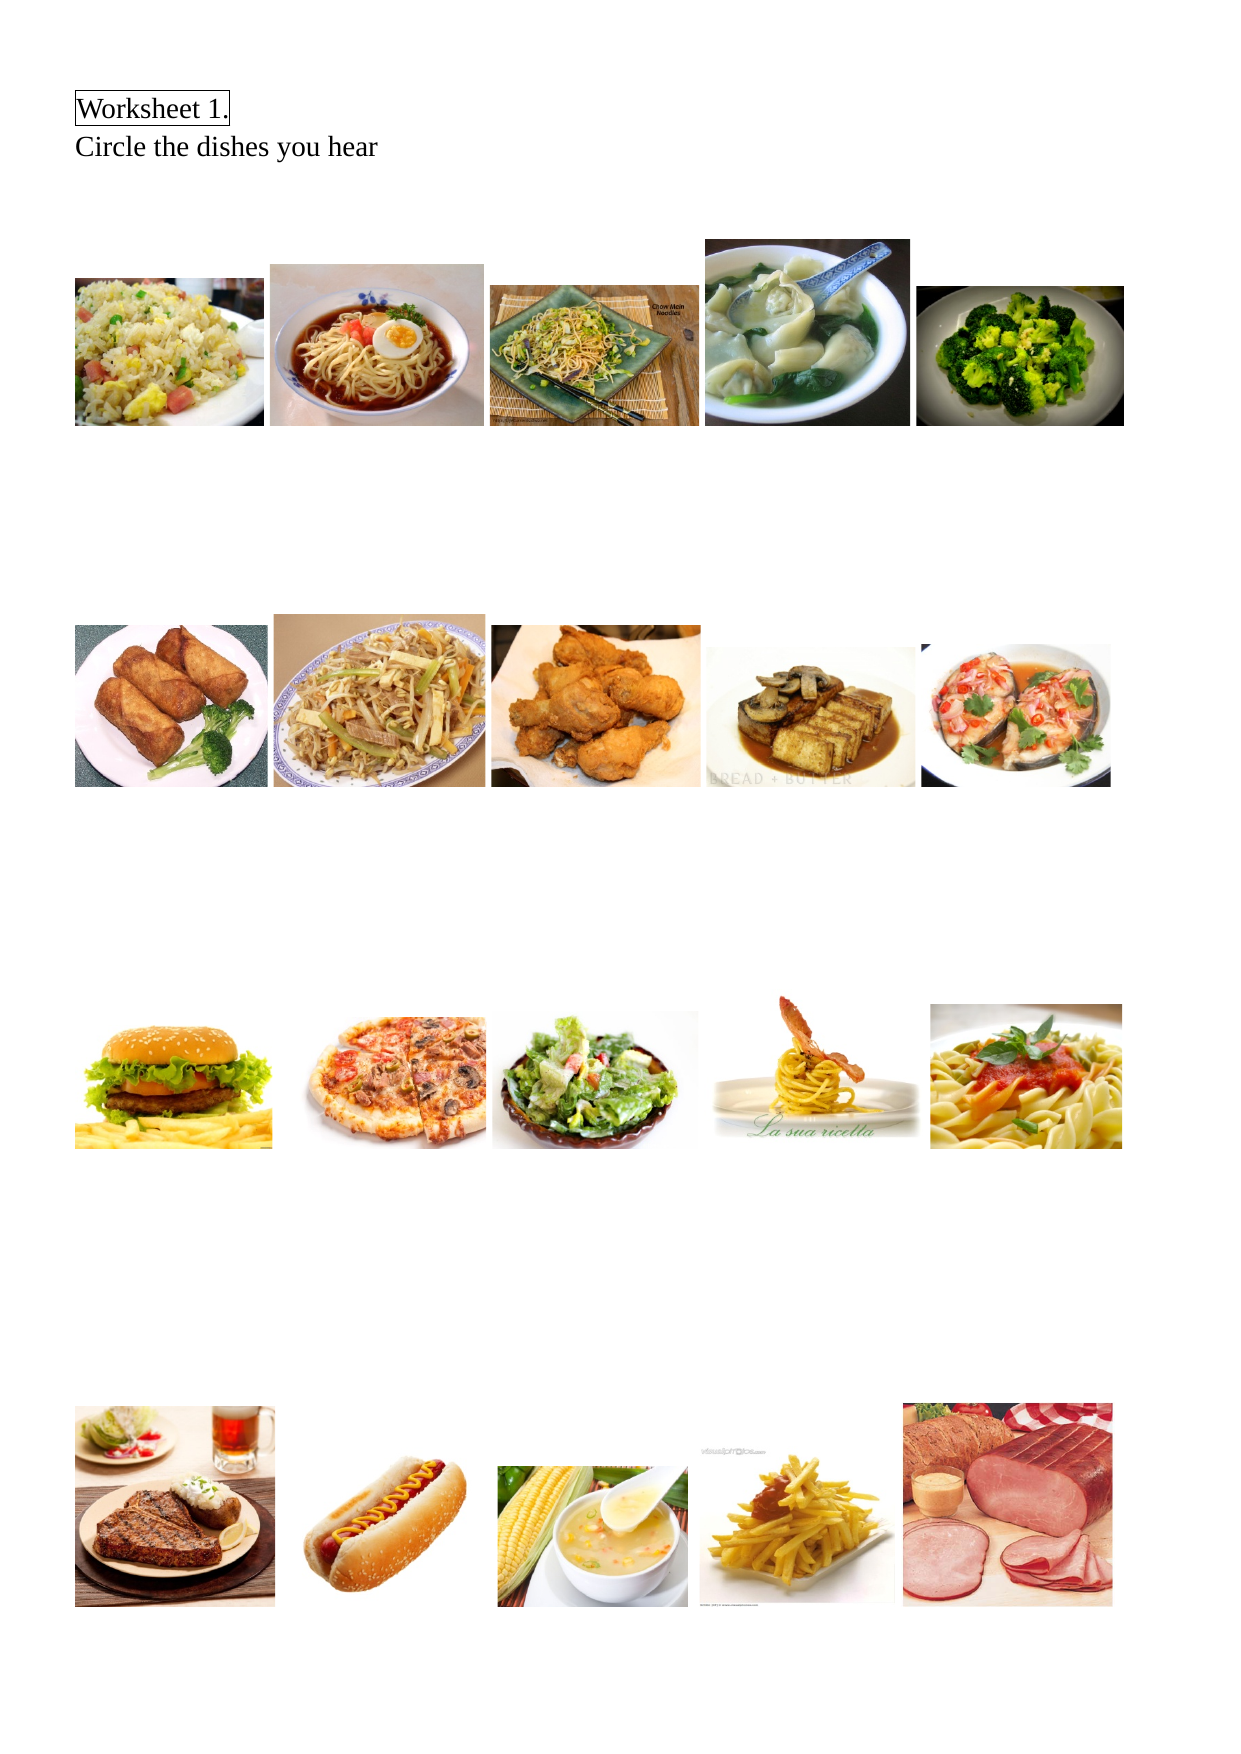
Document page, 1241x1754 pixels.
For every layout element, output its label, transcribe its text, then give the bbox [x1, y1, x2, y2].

picture [75, 278, 264, 426]
picture [497, 1466, 688, 1607]
picture [280, 1436, 492, 1607]
picture [273, 614, 486, 787]
text Worksheet 1. [75, 89, 1165, 127]
picture [278, 1017, 487, 1149]
picture [705, 239, 911, 426]
picture [706, 647, 916, 787]
picture [269, 264, 484, 426]
picture [75, 1025, 273, 1149]
picture [75, 625, 268, 787]
picture [491, 625, 701, 787]
picture [921, 644, 1111, 787]
picture [704, 989, 925, 1149]
picture [492, 1011, 699, 1149]
picture [930, 1004, 1123, 1149]
picture [489, 285, 700, 426]
picture [916, 286, 1124, 426]
picture [75, 1406, 275, 1607]
picture [900, 1402, 1115, 1607]
picture [699, 1446, 895, 1607]
text Circle the dishes you hear [75, 127, 1165, 164]
